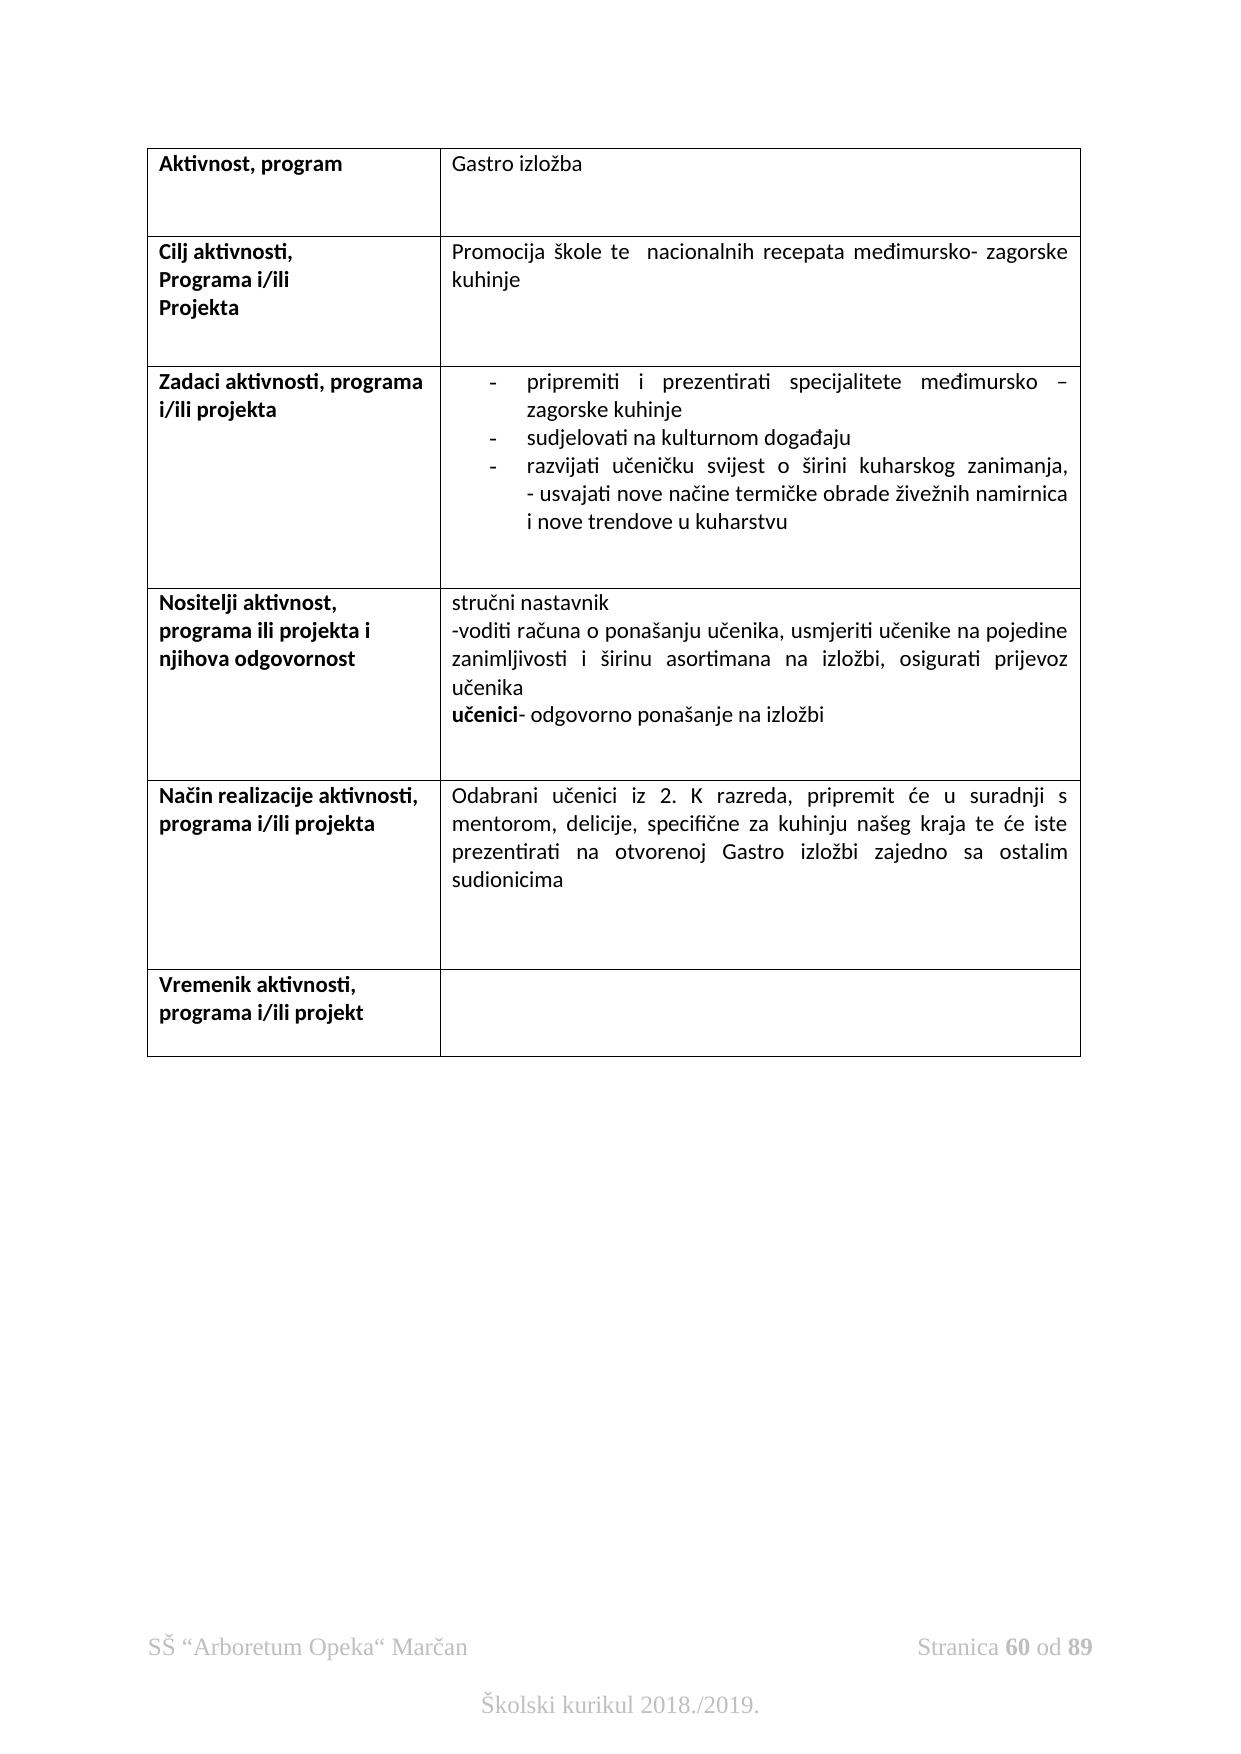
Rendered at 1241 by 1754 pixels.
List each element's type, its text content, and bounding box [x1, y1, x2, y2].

table_cell Cilj aktivnosti, Programa i/ili Projekta [148, 237, 440, 366]
table_cell [441, 970, 1080, 1056]
table_cell Zadaci aktivnosti, programa i/ili projekta [148, 367, 440, 587]
table_header Aktivnost, program [148, 149, 440, 236]
table_cell Način realizacije aktivnosti, programa i/ili projekta [148, 781, 440, 969]
table_cell Vremenik aktivnosti, programa i/ili projekt [148, 970, 440, 1056]
table_cell stručni nastavnik -voditi računa o ponašanju učenika, usmjeriti učenike na pojedine zanimljivosti i širinu asortimana na izložbi, osigurati prijevoz učenika učenici- odgovorno ponašanje na izložbi [441, 589, 1080, 780]
table_cell pripremiti i prezentirati specijalitete međimursko – zagorske kuhinje sudjelovati na kulturnom događaju razvijati učeničku svijest o širini kuharskog zanimanja, - usvajati nove načine termičke obrade živežnih namirnica i nove trendove u kuharstvu [441, 367, 1080, 587]
table_cell Nositelji aktivnost, programa ili projekta i njihova odgovornost [148, 589, 440, 780]
table_cell Promocija škole te nacionalnih recepata međimursko- zagorske kuhinje [441, 237, 1080, 366]
table_cell Odabrani učenici iz 2. K razreda, pripremit će u suradnji s mentorom, delicije, specifične za kuhinju našeg kraja te će iste prezentirati na otvorenoj Gastro izložbi zajedno sa ostalim sudionicima [441, 781, 1080, 969]
table_header Gastro izložba [441, 149, 1080, 236]
